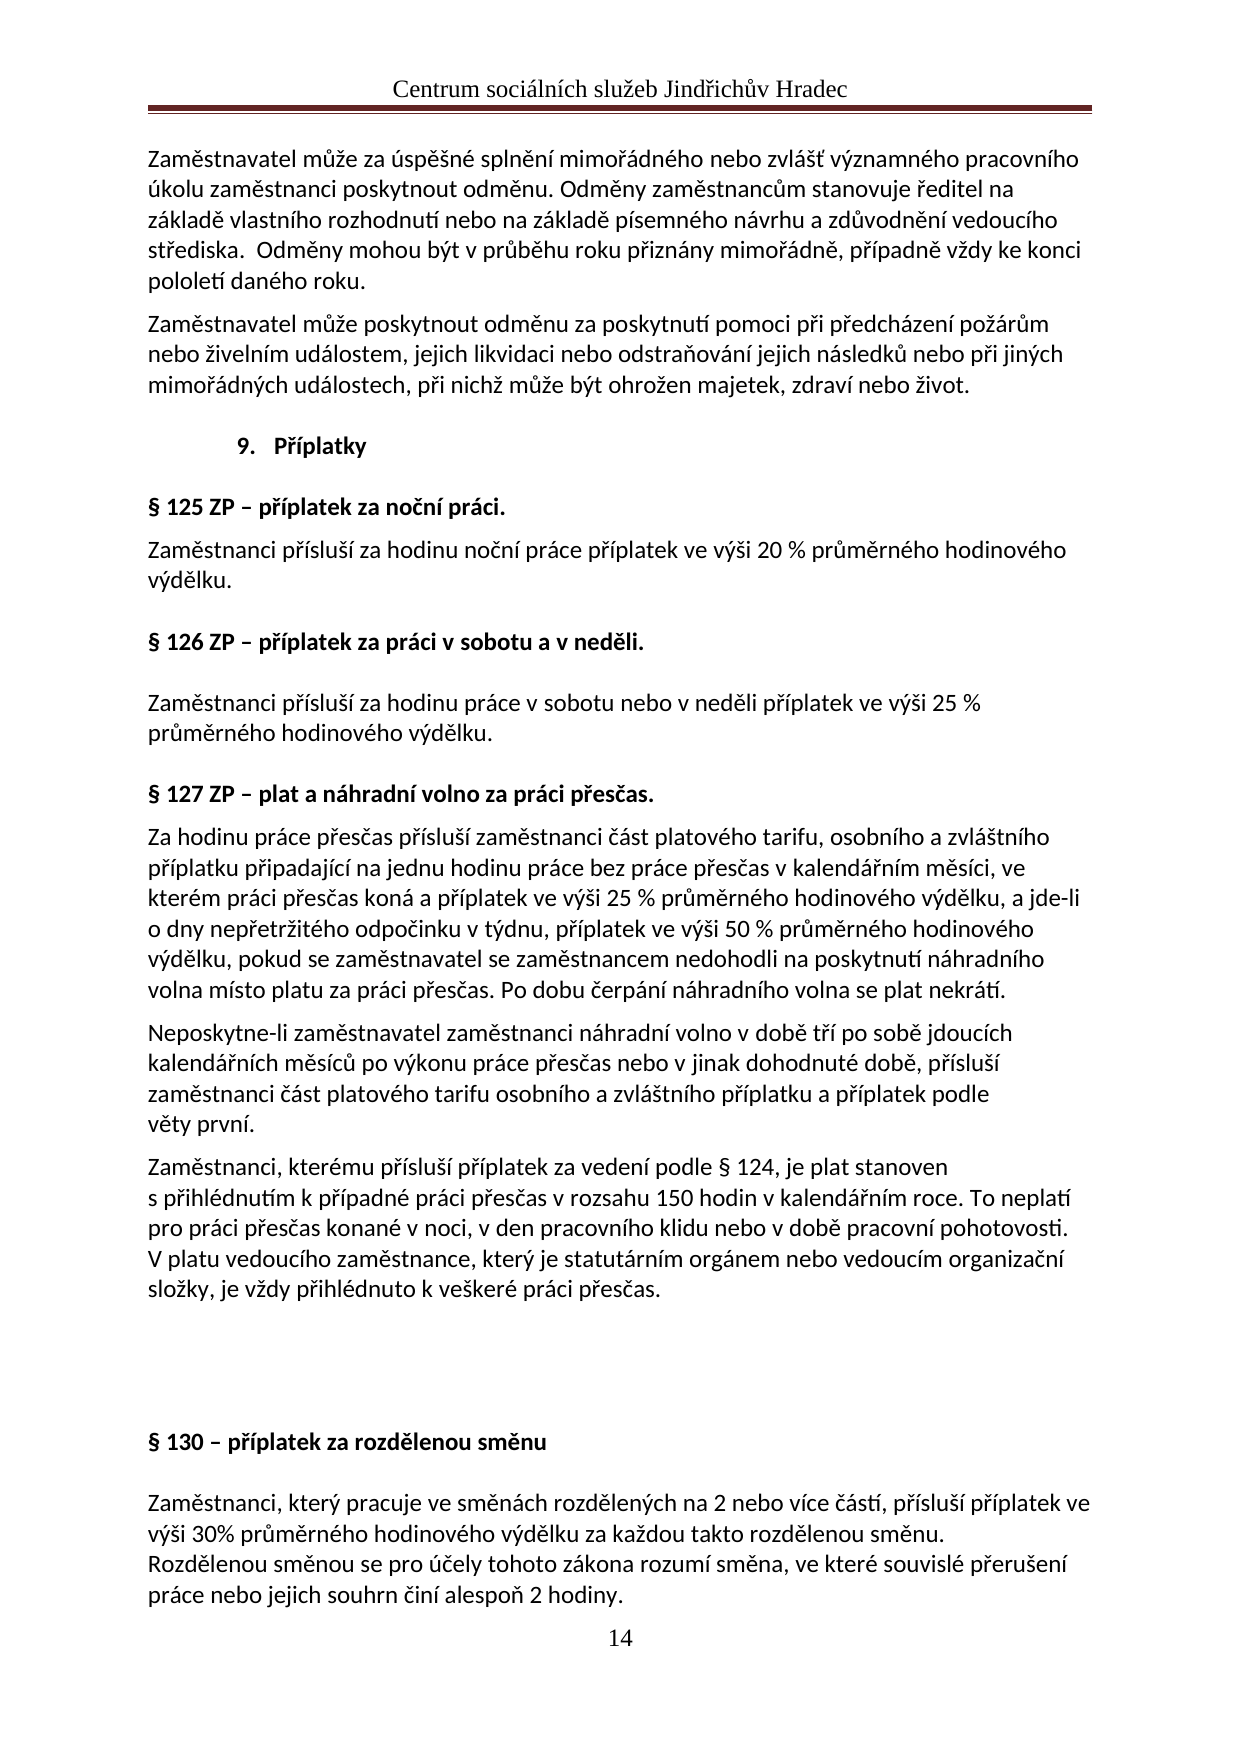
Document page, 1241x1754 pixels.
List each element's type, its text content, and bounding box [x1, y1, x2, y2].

text Rozdělenou směnou se pro účely tohoto zákona rozumí směna, ve které souvislé přerušení práce nebo jejich souhrn činí alespoň 2 hodiny. [148, 1548, 1092, 1609]
text Zaměstnanci přísluší za hodinu noční práce příplatek ve výši 20 % průměrného hodinového výdělku. [148, 534, 1092, 595]
text § 126 ZP – příplatek za práci v sobotu a v neděli. [148, 626, 1092, 656]
text Zaměstnanci přísluší za hodinu práce v sobotu nebo v neděli příplatek ve výši 25 % průměrného hodinového výdělku. [148, 687, 1092, 748]
text § 125 ZP – příplatek za noční práci. [148, 491, 1092, 522]
list Příplatky [236, 430, 1092, 461]
text Zaměstnavatel může za úspěšné splnění mimořádného nebo zvlášť významného pracovního úkolu zaměstnanci poskytnout odměnu. Odměny zaměstnancům stanovuje ředitel na základě vlastního rozhodnutí nebo na základě písemného návrhu a zdůvodnění vedoucího střediska. Odměny mohou být v průběhu roku přiznány mimořádně, případně vždy ke konci pololetí daného roku. [148, 143, 1092, 295]
text § 127 ZP – plat a náhradní volno za práci přesčas. [148, 778, 1092, 809]
text Zaměstnavatel může poskytnout odměnu za poskytnutí pomoci při předcházení požárům nebo živelním událostem, jejich likvidaci nebo odstraňování jejich následků nebo při jiných mimořádných událostech, při nichž může být ohrožen majetek, zdraví nebo život. [148, 308, 1092, 399]
text Zaměstnanci, kterému přísluší příplatek za vedení podle § 124, je plat stanoven s přihlédnutím k případné práci přesčas v rozsahu 150 hodin v kalendářním roce. To neplatí pro práci přesčas konané v noci, v den pracovního klidu nebo v době pracovní pohotovosti. V platu vedoucího zaměstnance, který je statutárním orgánem nebo vedoucím organizační složky, je vždy přihlédnuto k veškeré práci přesčas. [148, 1151, 1092, 1304]
text Za hodinu práce přesčas přísluší zaměstnanci část platového tarifu, osobního a zvláštního příplatku připadající na jednu hodinu práce bez práce přesčas v kalendářním měsíci, ve kterém práci přesčas koná a příplatek ve výši 25 % průměrného hodinového výdělku, a jde-li o dny nepřetržitého odpočinku v týdnu, příplatek ve výši 50 % průměrného hodinového výdělku, pokud se zaměstnavatel se zaměstnancem nedohodli na poskytnutí náhradního volna místo platu za práci přesčas. Po dobu čerpání náhradního volna se plat nekrátí. [148, 821, 1092, 1004]
text Neposkytne-li zaměstnavatel zaměstnanci náhradní volno v době tří po sobě jdoucích kalendářních měsíců po výkonu práce přesčas nebo v jinak dohodnuté době, přísluší zaměstnanci část platového tarifu osobního a zvláštního příplatku a příplatek podle věty první. [148, 1017, 1092, 1139]
text § 130 – příplatek za rozdělenou směnu [148, 1426, 1092, 1457]
text Zaměstnanci, který pracuje ve směnách rozdělených na 2 nebo více částí, přísluší příplatek ve výši 30% průměrného hodinového výdělku za každou takto rozdělenou směnu. [148, 1487, 1092, 1548]
